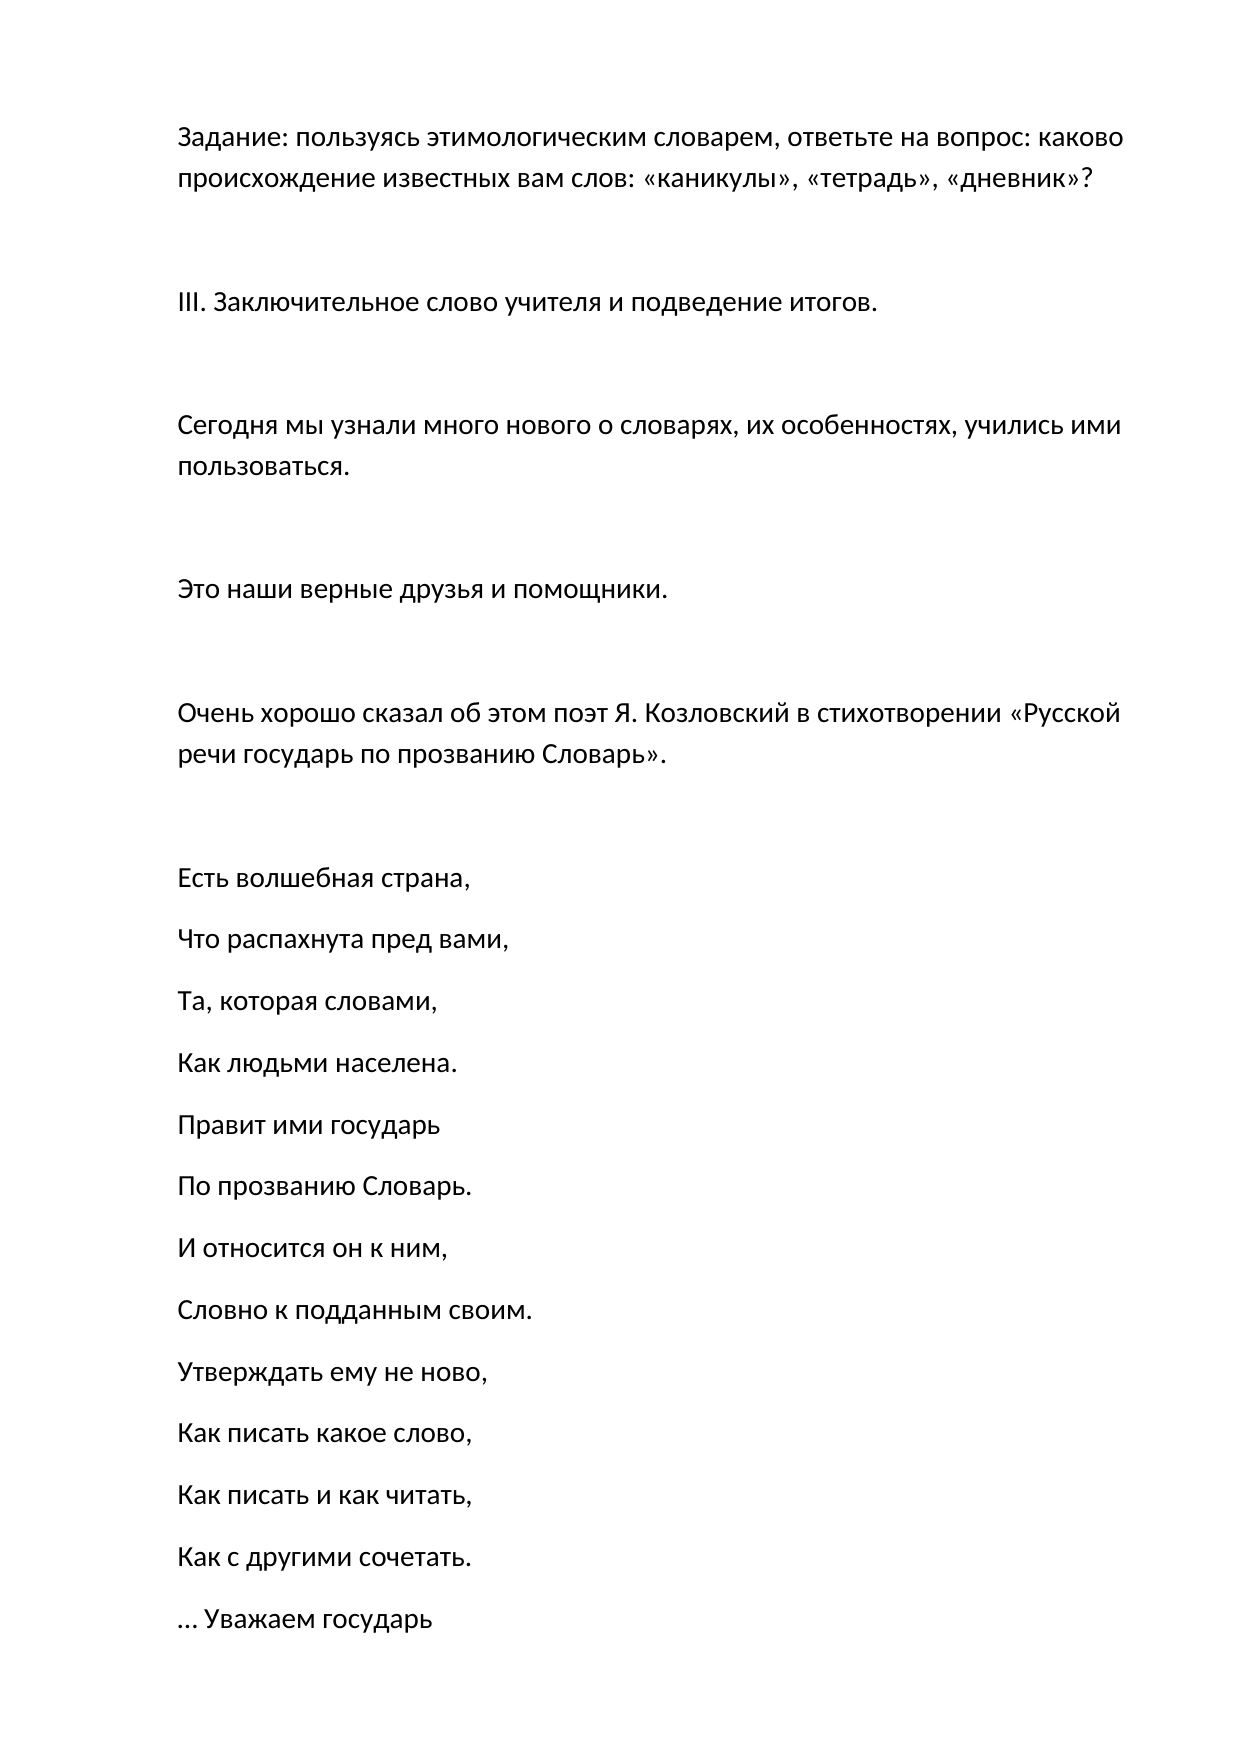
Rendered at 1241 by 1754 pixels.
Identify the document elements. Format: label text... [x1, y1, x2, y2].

text Та, которая словами, [177, 982, 1152, 1018]
text И относится он к ним, [177, 1229, 1152, 1265]
text … Уважаем государь [177, 1600, 1152, 1636]
text Что распахнута пред вами, [177, 920, 1152, 956]
text Это наши верные друзья и помощники. [177, 571, 1152, 606]
text По прозванию Словарь. [177, 1167, 1152, 1203]
text Как с другими сочетать. [177, 1538, 1152, 1574]
text Утверждать ему не ново, [177, 1353, 1152, 1388]
text Очень хорошо сказал об этом поэт Я. Козловский в стихотворении «Русской речи государь по прозванию Словарь». [177, 694, 1152, 771]
text III. Заключительное слово учителя и подведение итогов. [177, 283, 1152, 318]
text Правит ими государь [177, 1106, 1152, 1141]
text Как писать и как читать, [177, 1476, 1152, 1512]
text Есть волшебная страна, [177, 859, 1152, 894]
text Словно к подданным своим. [177, 1291, 1152, 1327]
text Задание: пользуясь этимологическим словарем, ответьте на вопрос: каково происхождение известных вам слов: «каникулы», «тетрадь», «дневник»? [177, 118, 1152, 195]
text Как людьми населена. [177, 1044, 1152, 1079]
text Сегодня мы узнали много нового о словарях, их особенностях, учились ими пользоваться. [177, 406, 1152, 483]
text Как писать какое слово, [177, 1414, 1152, 1450]
